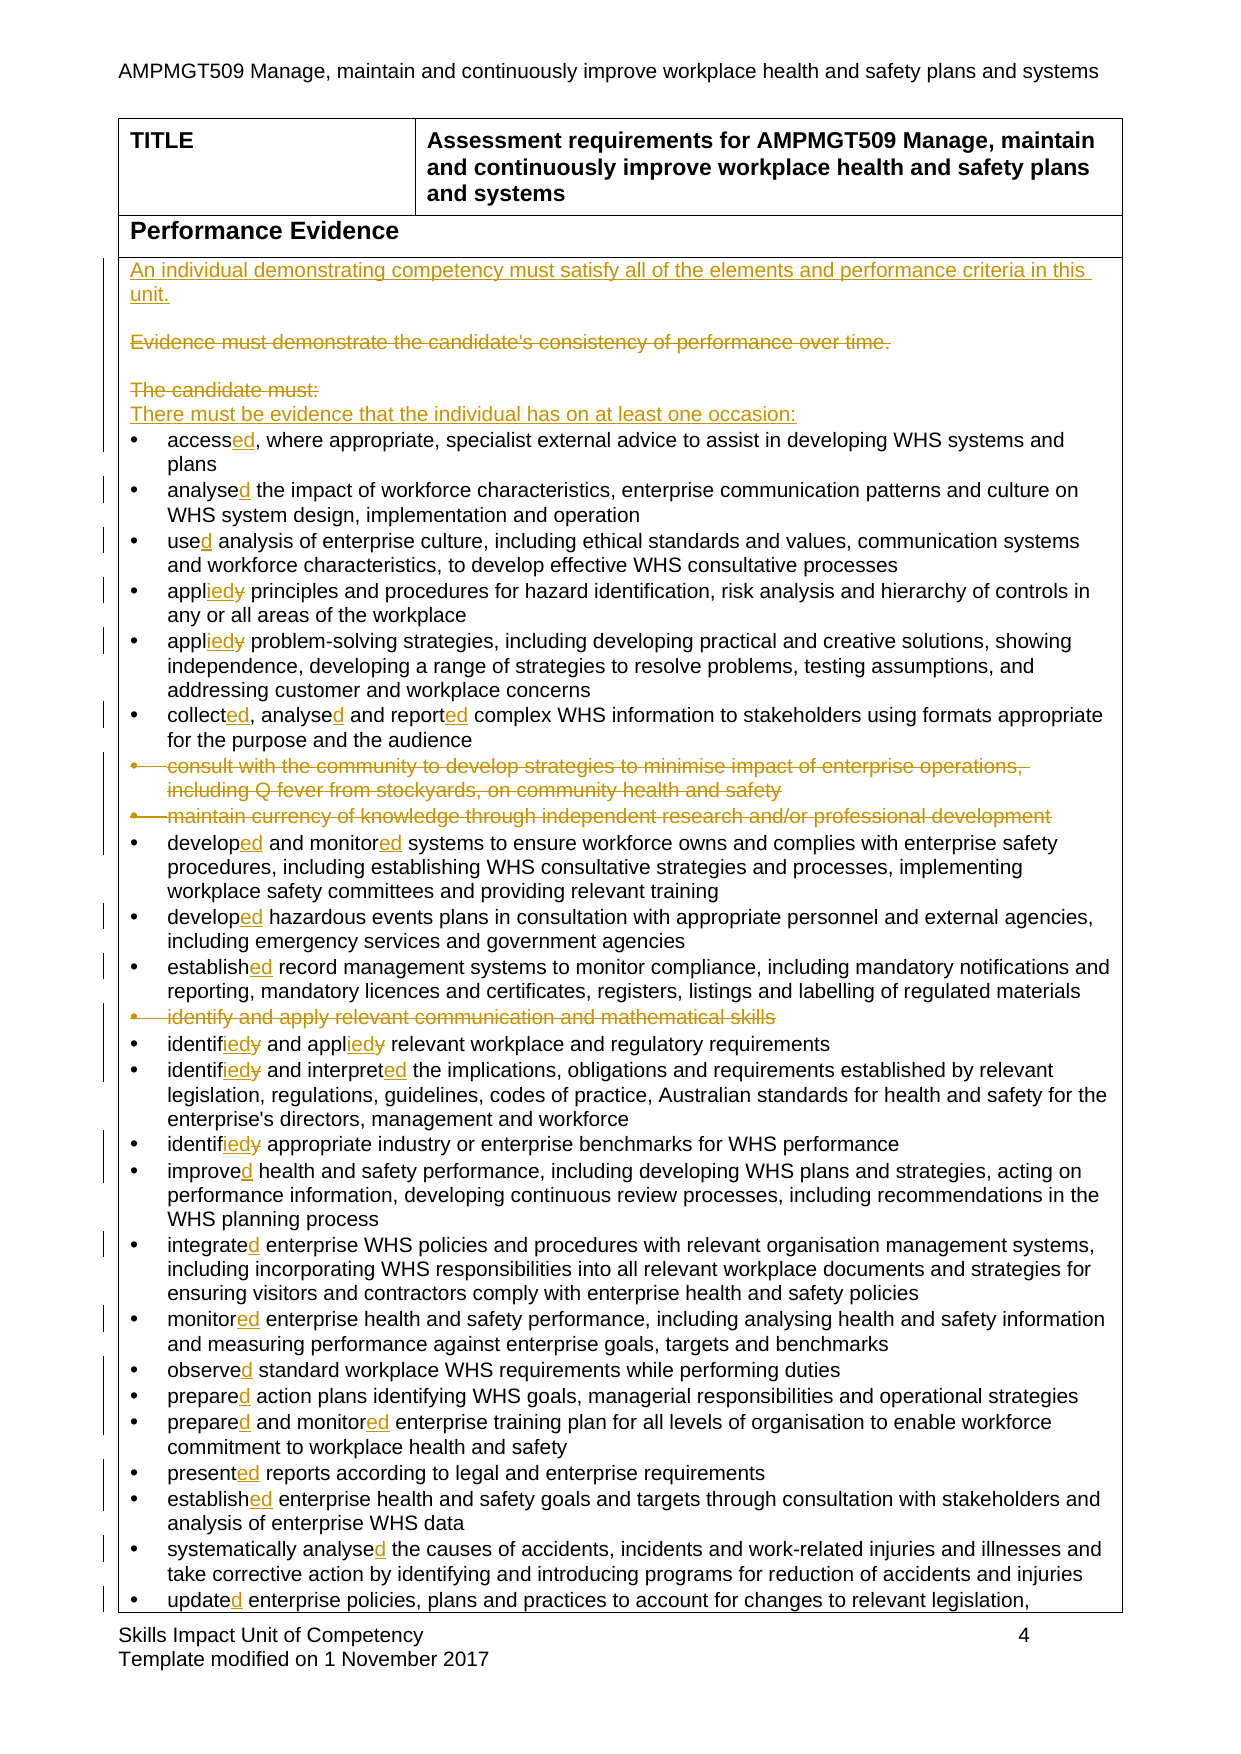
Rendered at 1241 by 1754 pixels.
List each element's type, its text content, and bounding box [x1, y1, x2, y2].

table_header TITLE [119, 119, 415, 215]
table_header Assessment requirements for AMPMGT509 Manage, maintain and continuously improve workplace health and safety plans and systems [416, 119, 1122, 215]
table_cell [119, 258, 1122, 1612]
table_cell Performance Evidence [119, 216, 1122, 257]
